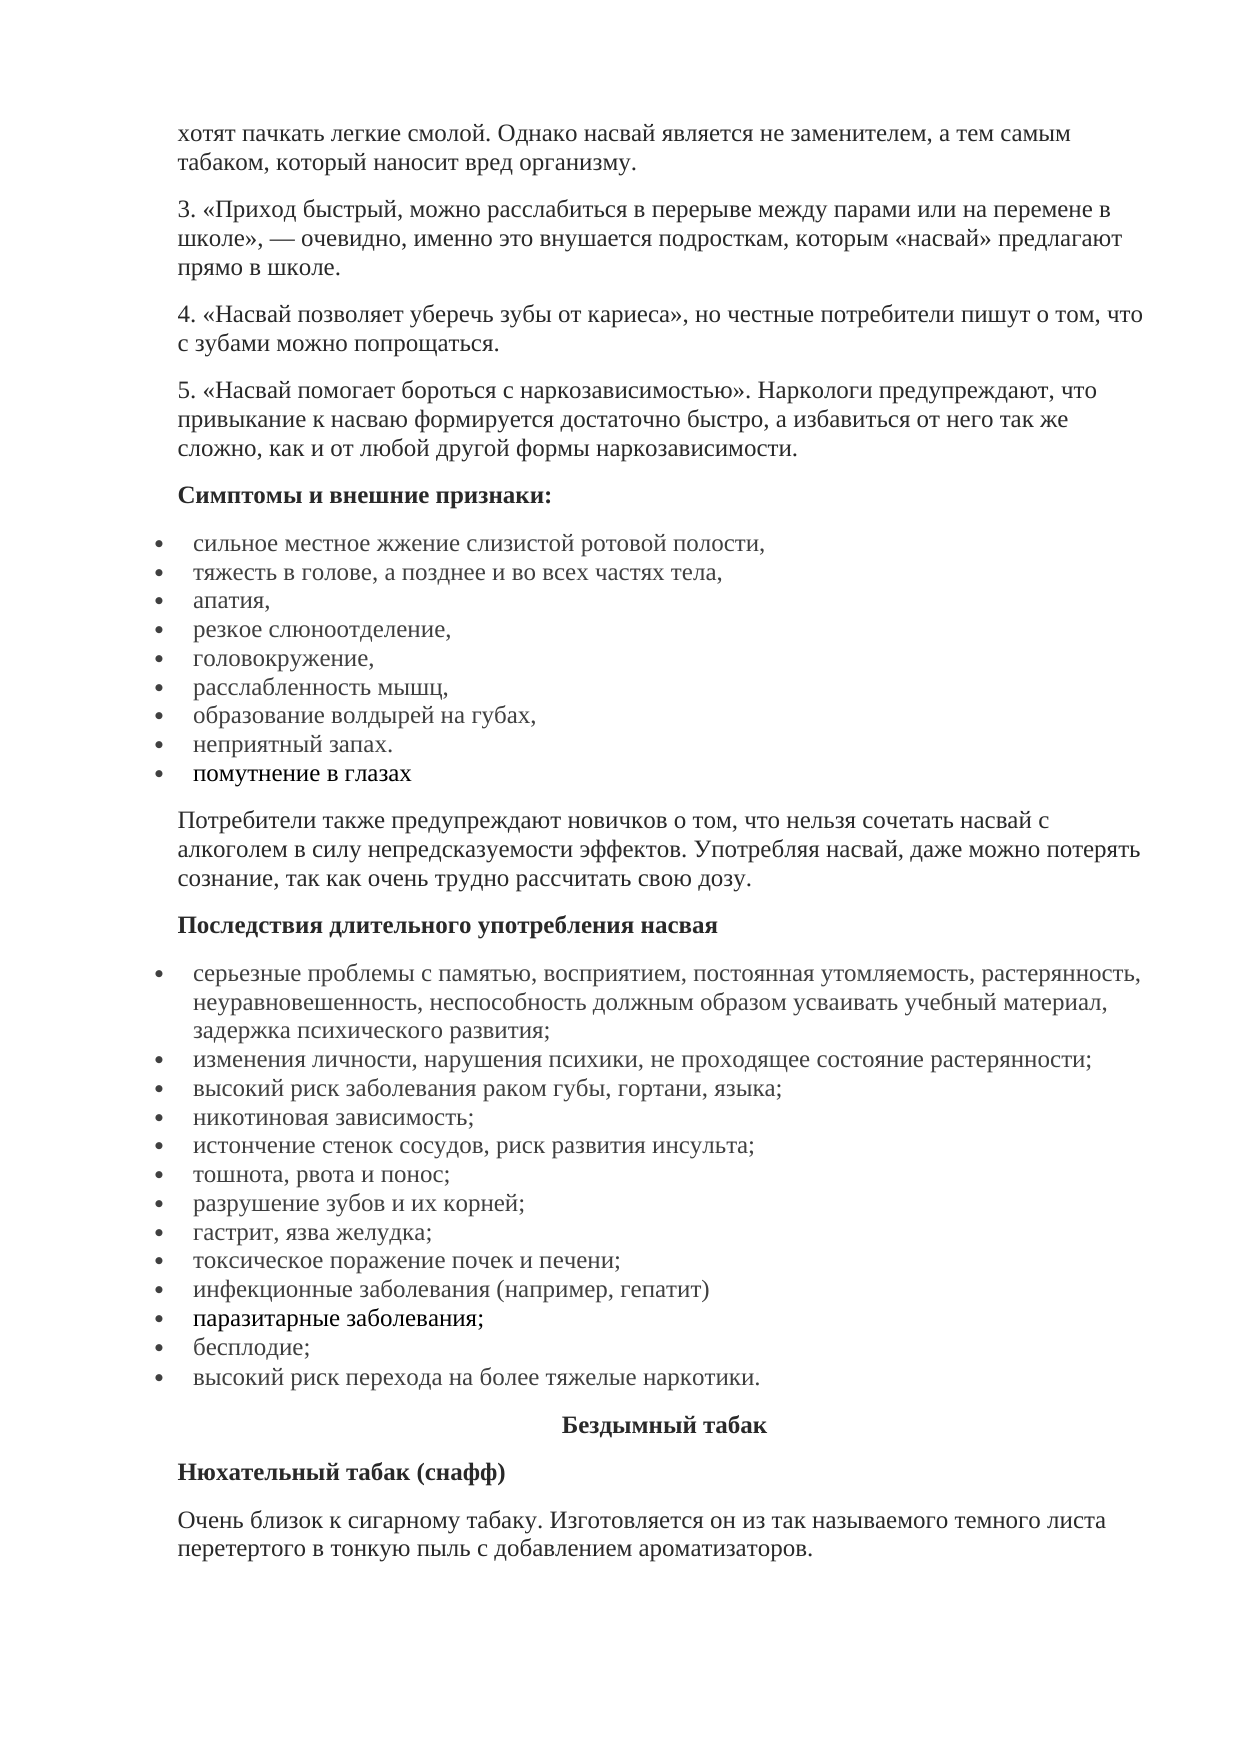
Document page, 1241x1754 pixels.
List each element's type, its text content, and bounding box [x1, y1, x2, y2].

text Симптомы и внешние признаки: [177, 481, 1152, 509]
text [177, 118, 1152, 176]
text 5. «Насвай помогает бороться с наркозависимостью». Наркологи предупреждают, что привыкание к насваю формируется достаточно быстро, а избавиться от него так же сложно, как и от любой другой формы наркозависимости. [177, 376, 1152, 462]
list резкое слюноотделение, [155, 614, 1150, 643]
list высокий риск перехода на более тяжелые наркотики. [155, 1362, 1150, 1391]
list инфекционные заболевания (например, гепатит) [155, 1274, 1150, 1303]
list серьезные проблемы с памятью, восприятием, постоянная утомляемость, растерянность, неуравновешенность, неспособность должным образом усваивать учебный материал, задержка психического развития; [155, 958, 1150, 1044]
list головокружение, [155, 643, 1150, 672]
list тяжесть в голове, а позднее и во всех частях тела, [155, 557, 1150, 586]
text Последствия длительного употребления насвая [177, 911, 1152, 939]
list образование волдырей на губах, [155, 701, 1150, 729]
list бесплодие; [155, 1332, 1150, 1361]
text 3. «Приход быстрый, можно расслабиться в перерыве между парами или на перемене в школе», — очевидно, именно это внушается подросткам, которым «насвай» предлагают прямо в школе. [177, 194, 1152, 281]
text Бездымный табак [177, 1410, 1152, 1438]
list паразитарные заболевания; [155, 1303, 1150, 1332]
list гастрит, язва желудка; [155, 1217, 1150, 1246]
list апатия, [155, 586, 1150, 614]
list никотиновая зависимость; [155, 1102, 1150, 1131]
list тошнота, рвота и понос; [155, 1159, 1150, 1188]
list токсическое поражение почек и печени; [155, 1246, 1150, 1274]
list неприятный запах. [155, 729, 1150, 758]
text 4. «Насвай позволяет уберечь зубы от кариеса», но честные потребители пишут о том, что с зубами можно попрощаться. [177, 299, 1152, 357]
text Потребители также предупреждают новичков о том, что нельзя сочетать насвай с алкоголем в силу непредсказуемости эффектов. Употребляя насвай, даже можно потерять сознание, так как очень трудно рассчитать свою дозу. [177, 806, 1152, 892]
list расслабленность мышц, [155, 672, 1150, 701]
text Очень близок к сигарному табаку. Изготовляется он из так называемого темного листа перетертого в тонкую пыль с добавлением ароматизаторов. [177, 1505, 1152, 1562]
list истончение стенок сосудов, риск развития инсульта; [155, 1131, 1150, 1159]
list сильное местное жжение слизистой ротовой полости, [155, 528, 1150, 557]
list высокий риск заболевания раком губы, гортани, языка; [155, 1073, 1150, 1102]
list изменения личности, нарушения психики, не проходящее состояние растерянности; [155, 1044, 1150, 1073]
list помутнение в глазах [155, 758, 1150, 787]
text Нюхательный табак (снафф) [177, 1457, 1152, 1486]
list разрушение зубов и их корней; [155, 1188, 1150, 1217]
